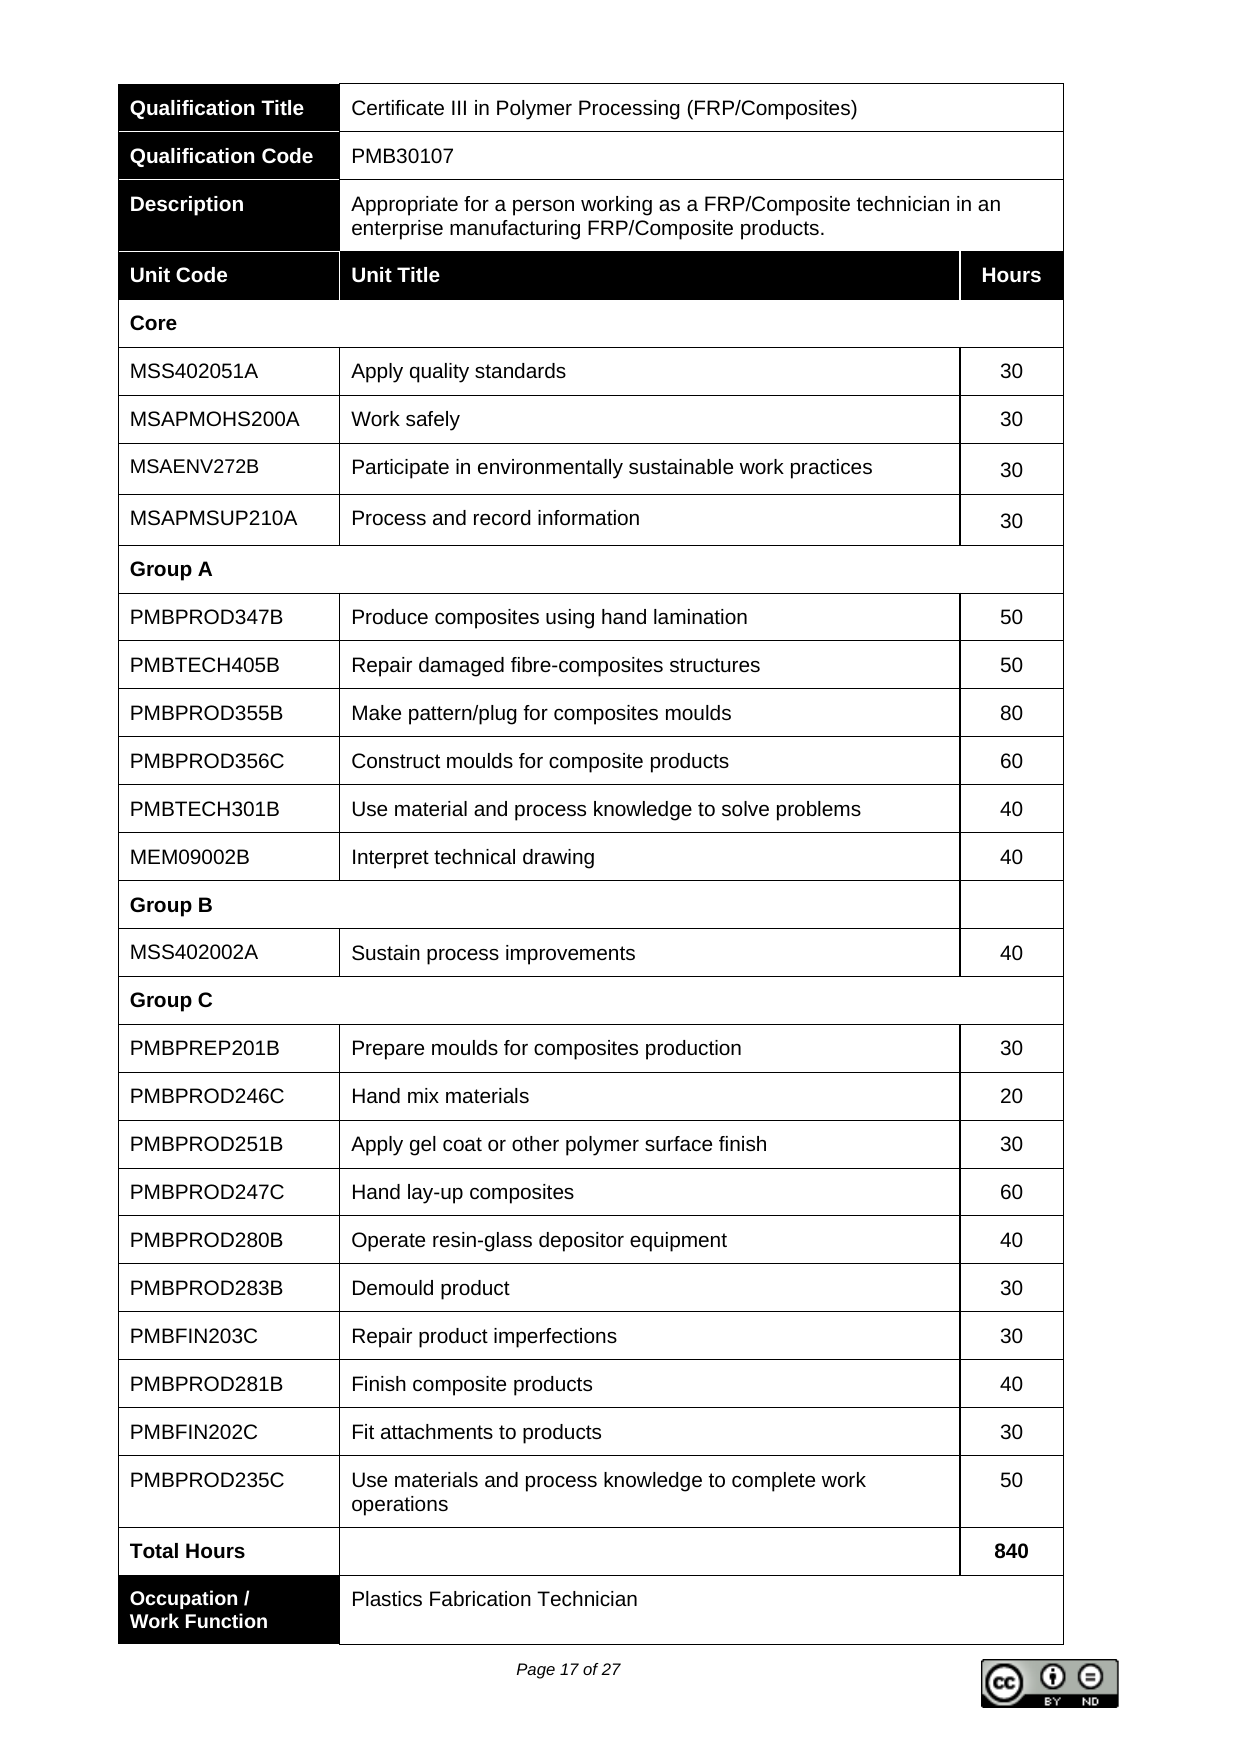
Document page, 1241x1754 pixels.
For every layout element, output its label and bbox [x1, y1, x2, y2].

picture [981, 1659, 1119, 1706]
